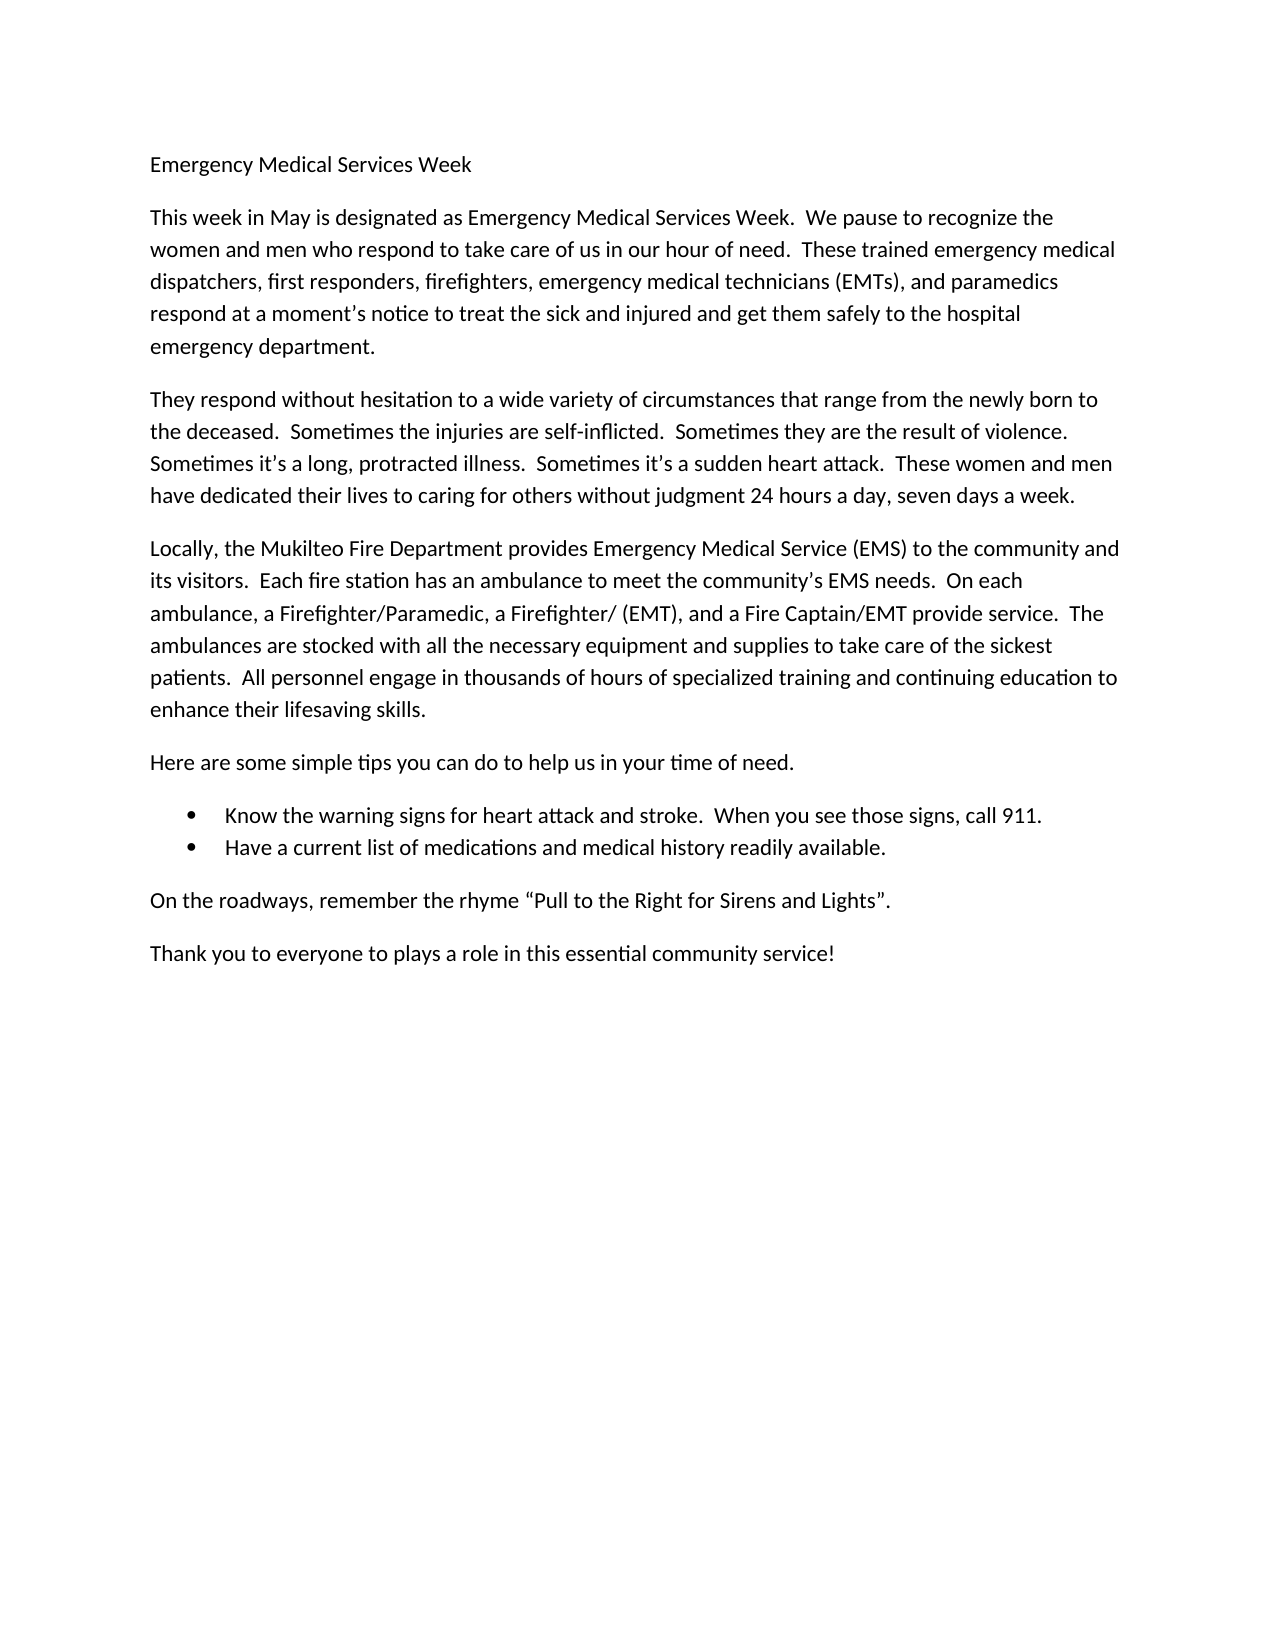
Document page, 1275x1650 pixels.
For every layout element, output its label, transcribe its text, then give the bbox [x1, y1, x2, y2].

text Locally, the Mukilteo Fire Department provides Emergency Medical Service (EMS) to the community and its visitors. Each fire station has an ambulance to meet the community’s EMS needs. On each ambulance, a Firefighter/Paramedic, a Firefighter/ (EMT), and a Fire Captain/EMT provide service. The ambulances are stocked with all the necessary equipment and supplies to take care of the sickest patients. All personnel engage in thousands of hours of specialized training and continuing education to enhance their lifesaving skills. [150, 534, 1125, 723]
text They respond without hesitation to a wide variety of circumstances that range from the newly born to the deceased. Sometimes the injuries are self-inflicted. Sometimes they are the result of violence. Sometimes it’s a long, protracted illness. Sometimes it’s a sudden heart attack. These women and men have dedicated their lives to caring for others without judgment 24 hours a day, seven days a week. [150, 385, 1125, 509]
text On the roadways, remember the rhyme “Pull to the Right for Sirens and Lights”. [150, 887, 1125, 914]
list Know the warning signs for heart attack and stroke. When you see those signs, call 911. [187, 801, 1125, 829]
list Have a current list of medications and medical history readily available. [187, 833, 1125, 862]
text This week in May is designated as Emergency Medical Services Week. We pause to recognize the women and men who respond to take care of us in our hour of need. These trained emergency medical dispatchers, first responders, firefighters, emergency medical technicians (EMTs), and paramedics respond at a moment’s notice to treat the sick and injured and get them safely to the hospital emergency department. [150, 203, 1125, 360]
text Here are some simple tips you can do to help us in your time of need. [150, 748, 1125, 776]
text Emergency Medical Services Week [150, 150, 1125, 178]
text Thank you to everyone to plays a role in this essential community service! [150, 939, 1125, 968]
